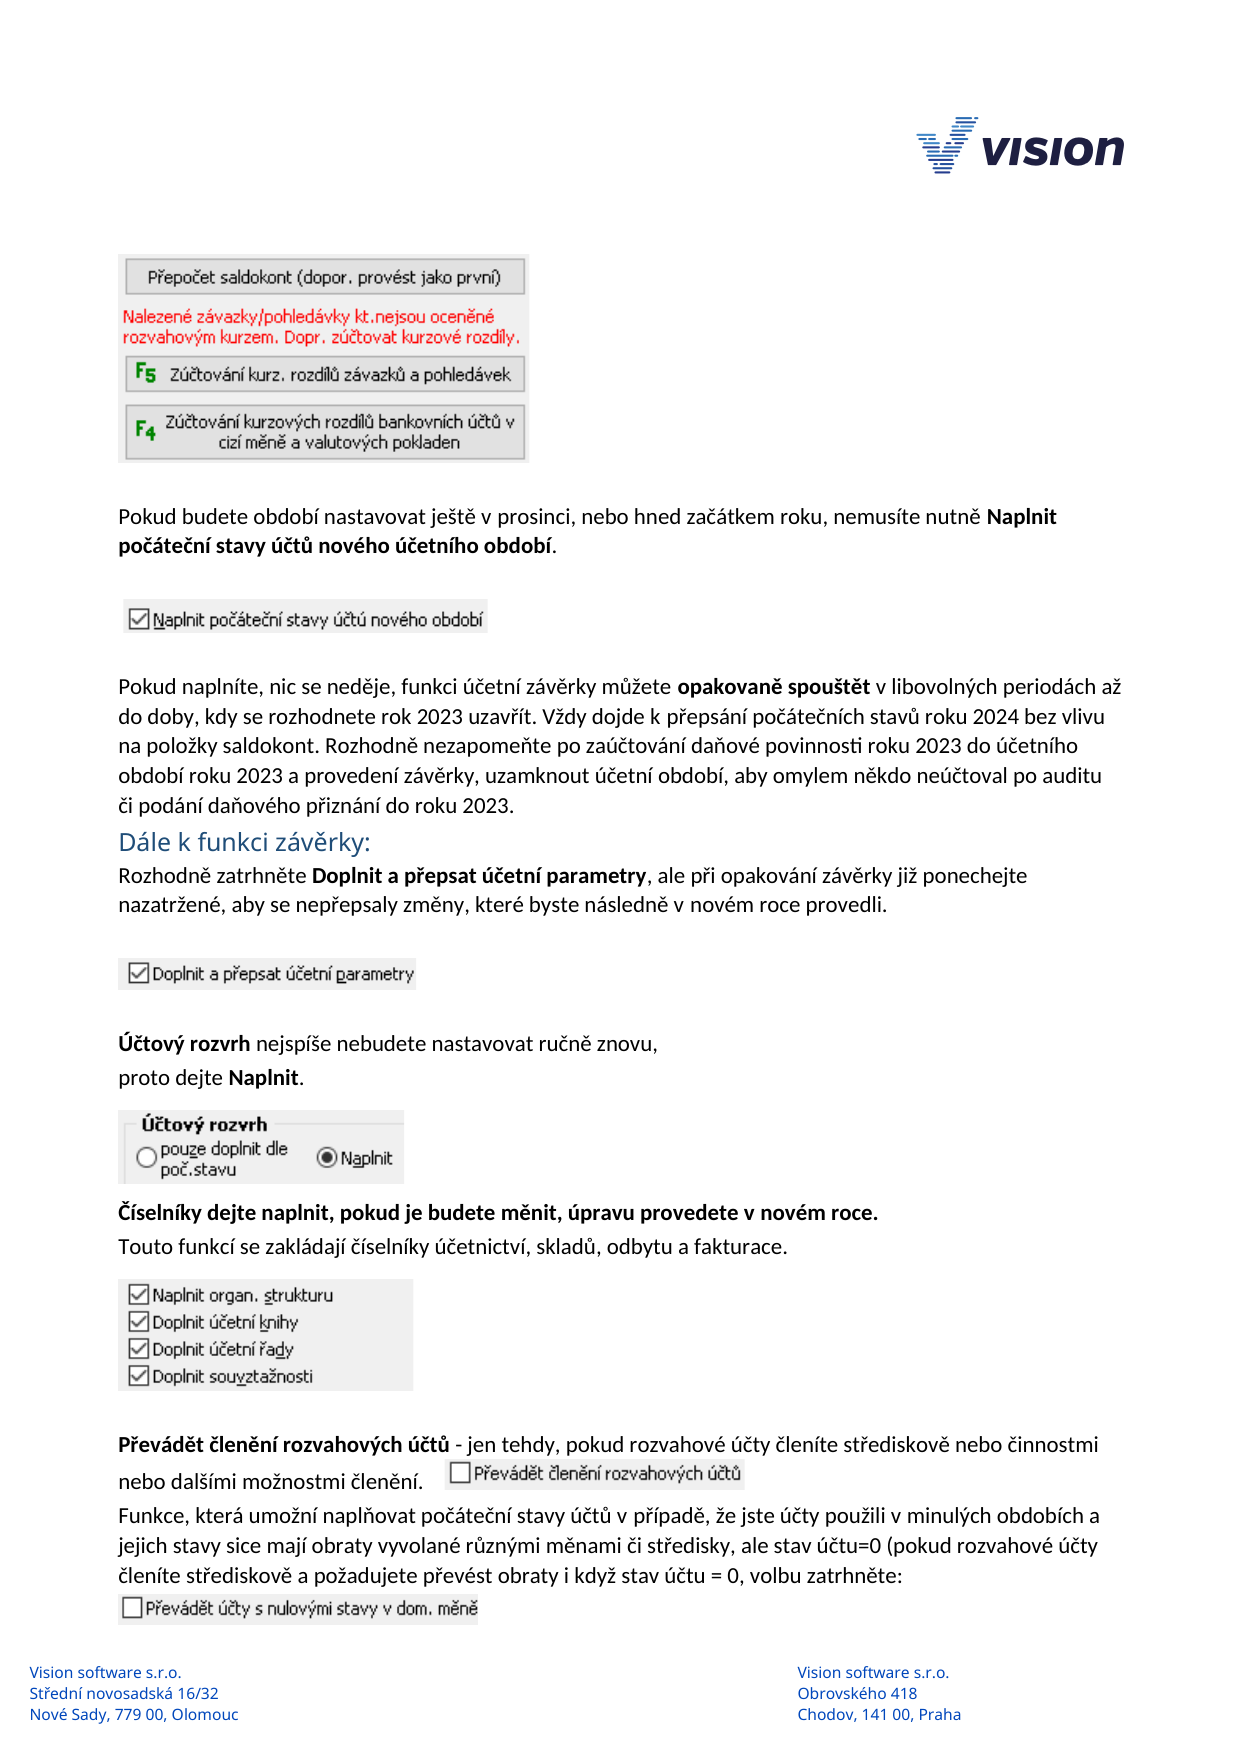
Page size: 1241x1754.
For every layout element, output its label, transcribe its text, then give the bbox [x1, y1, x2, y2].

text Pokud naplníte, nic se neděje, funkci účetní závěrky můžete opakovaně spouštět v libovolných periodách až do doby, kdy se rozhodnete rok 2023 uzavřít. Vždy dojde k přepsání počátečních stavů roku 2024 bez vlivu na položky saldokont. Rozhodně nezapomeňte po zaúčtování daňové povinnosti roku 2023 do účetního období roku 2023 a provedení závěrky, uzamknout účetní období, aby omylem někdo neúčtoval po auditu či podání daňového přiznání do roku 2023. [118, 672, 1122, 819]
picture [118, 254, 530, 463]
text Touto funkcí se zakládají číselníky účetnictví, skladů, odbytu a fakturace. [118, 1232, 1122, 1260]
picture [118, 958, 417, 990]
picture [118, 1279, 414, 1391]
picture [118, 1110, 405, 1184]
picture [123, 599, 488, 633]
text proto dejte Naplnit. [118, 1063, 1122, 1091]
text Pokud budete období nastavovat ještě v prosinci, nebo hned začátkem roku, nemusíte nutně Naplnit počáteční stavy účtů nového účetního období. [118, 502, 1122, 559]
text Převádět členění rozvahových účtů - jen tehdy, pokud rozvahové účty členíte střediskově nebo činnostmi nebo dalšími možnostmi členění. [118, 1430, 1122, 1496]
picture [118, 1594, 478, 1625]
picture [444, 1459, 745, 1490]
text Účtový rozvrh nejspíše nebudete nastavovat ručně znovu, [118, 1029, 1122, 1057]
subtitle Dále k funkci závěrky: [118, 825, 1122, 859]
text Číselníky dejte naplnit, pokud je budete měnit, úpravu provedete v novém roce. [118, 1198, 1122, 1226]
text Funkce, která umožní naplňovat počáteční stavy účtů v případě, že jste účty použili v minulých obdobích a jejich stavy sice mají obraty vyvolané různými měnami či středisky, ale stav účtu=0 (pokud rozvahové účty členíte střediskově a požadujete převést obraty i když stav účtu = 0, volbu zatrhněte: [118, 1501, 1122, 1589]
text Rozhodně zatrhněte Doplnit a přepsat účetní parametry, ale při opakování závěrky již ponechejte nazatržené, aby se nepřepsaly změny, které byste následně v novém roce provedli. [118, 861, 1122, 918]
picture [0, 0, 1241, 228]
